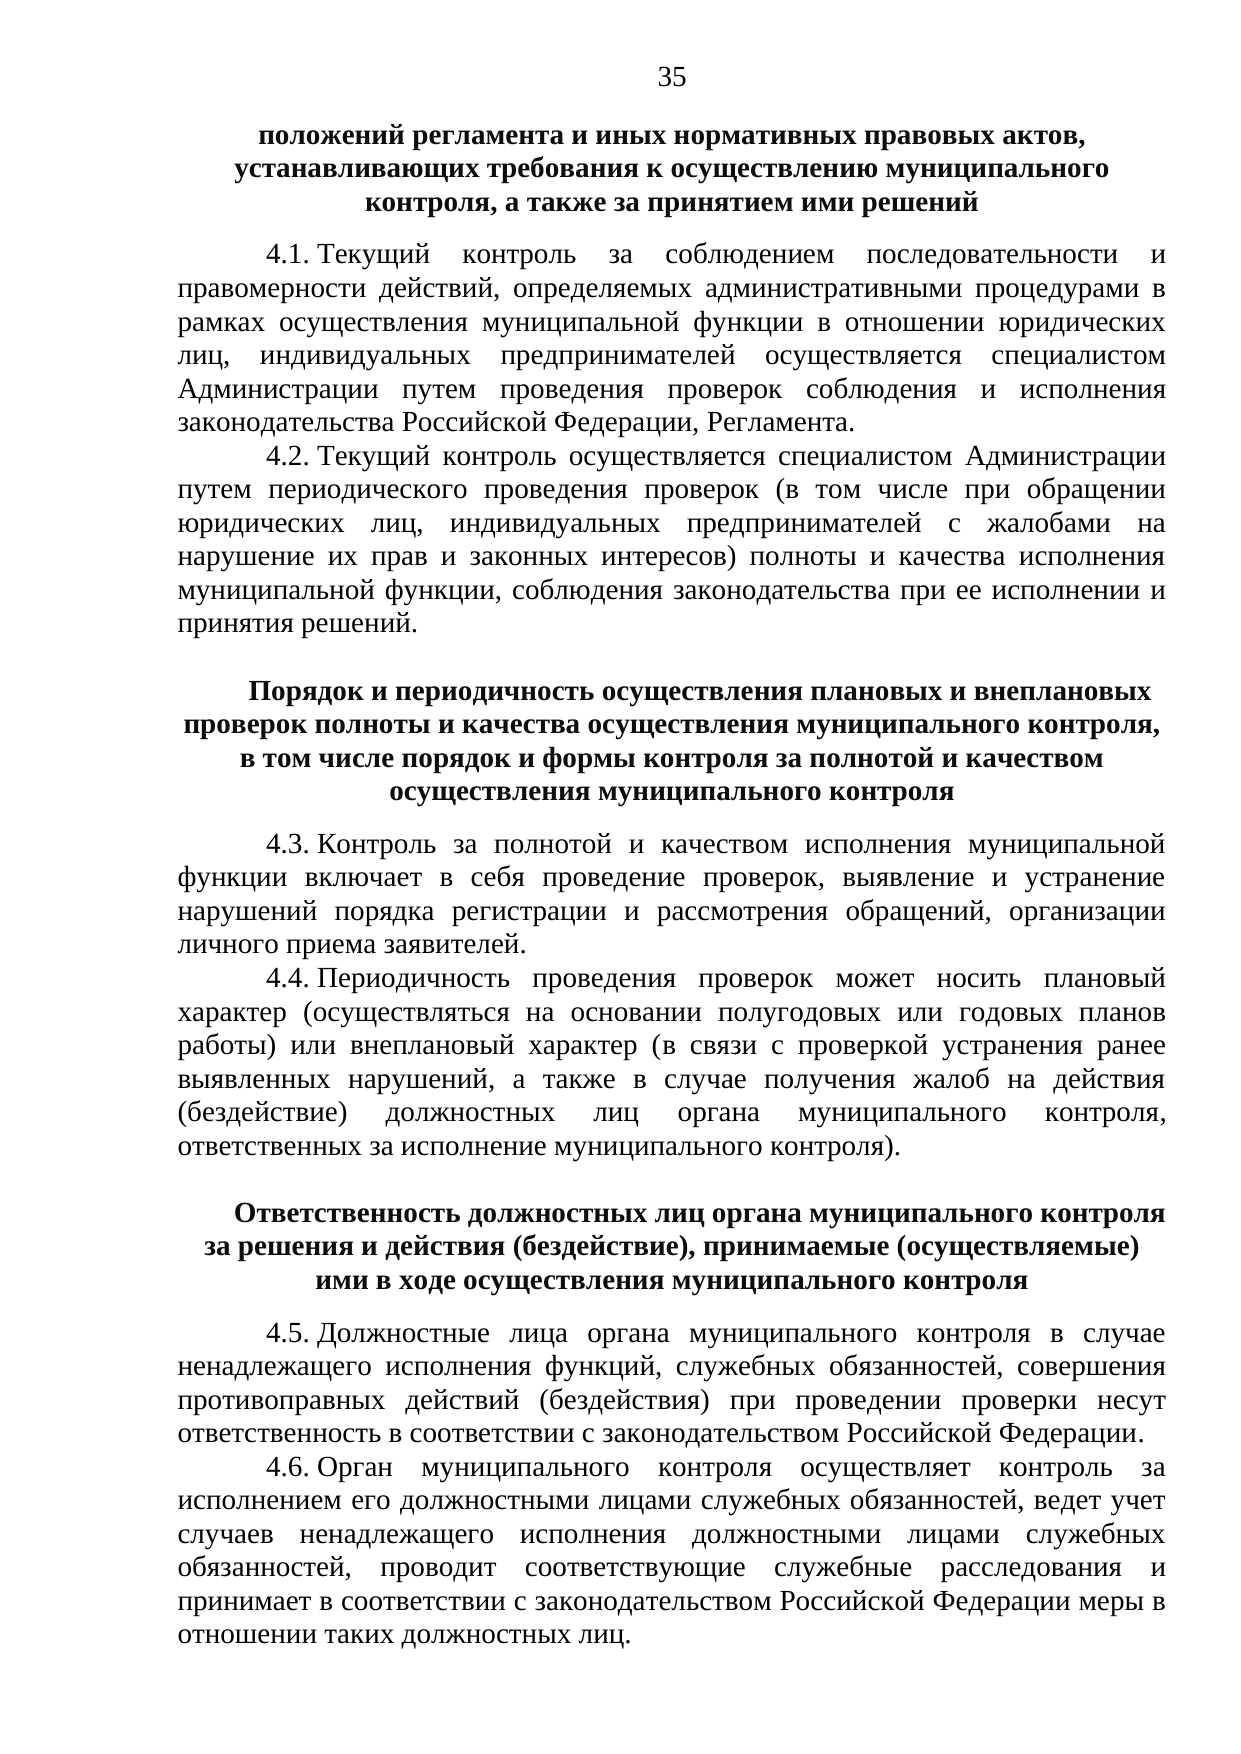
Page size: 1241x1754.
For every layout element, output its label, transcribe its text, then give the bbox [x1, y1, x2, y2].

text 4.2. Текущий контроль осуществляется специалистом Администрации путем периодического проведения проверок (в том числе при обращении юридических лиц, индивидуальных предпринимателей с жалобами на нарушение их прав и законных интересов) полноты и качества исполнения муниципальной функции, соблюдения законодательства при ее исполнении и принятия решений. [177, 438, 1167, 639]
text 4.3. Контроль за полнотой и качеством исполнения муниципальной функции включает в себя проведение проверок, выявление и устранение нарушений порядка регистрации и рассмотрения обращений, организации личного приема заявителей. [177, 826, 1167, 960]
text 4.1. Текущий контроль за соблюдением последовательности и правомерности действий, определяемых административными процедурами в рамках осуществления муниципальной функции в отношении юридических лиц, индивидуальных предпринимателей осуществляется специалистом Администрации путем проведения проверок соблюдения и исполнения законодательства Российской Федерации, Регламента. [177, 237, 1167, 438]
text 4.5. Должностные лица органа муниципального контроля в случае ненадлежащего исполнения функций, служебных обязанностей, совершения противоправных действий (бездействия) при проведении проверки несут ответственность в соответствии с законодательством Российской Федерации. [177, 1315, 1167, 1449]
text Порядок и периодичность осуществления плановых и внеплановых проверок полноты и качества осуществления муниципального контроля, в том числе порядок и формы контроля за полнотой и качеством осуществления муниципального контроля [177, 673, 1167, 807]
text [177, 117, 1167, 217]
text Ответственность должностных лиц органа муниципального контроля за решения и действия (бездействие), принимаемые (осуществляемые) ими в ходе осуществления муниципального контроля [177, 1195, 1167, 1296]
text 4.4. Периодичность проведения проверок может носить плановый характер (осуществляться на основании полугодовых или годовых планов работы) или внеплановый характер (в связи с проверкой устранения ранее выявленных нарушений, а также в случае получения жалоб на действия (бездействие) должностных лиц органа муниципального контроля, ответственных за исполнение муниципального контроля). [177, 960, 1167, 1161]
text 4.6. Орган муниципального контроля осуществляет контроль за исполнением его должностными лицами служебных обязанностей, ведет учет случаев ненадлежащего исполнения должностными лицами служебных обязанностей, проводит соответствующие служебные расследования и принимает в соответствии с законодательством Российской Федерации меры в отношении таких должностных лиц. [177, 1449, 1167, 1650]
